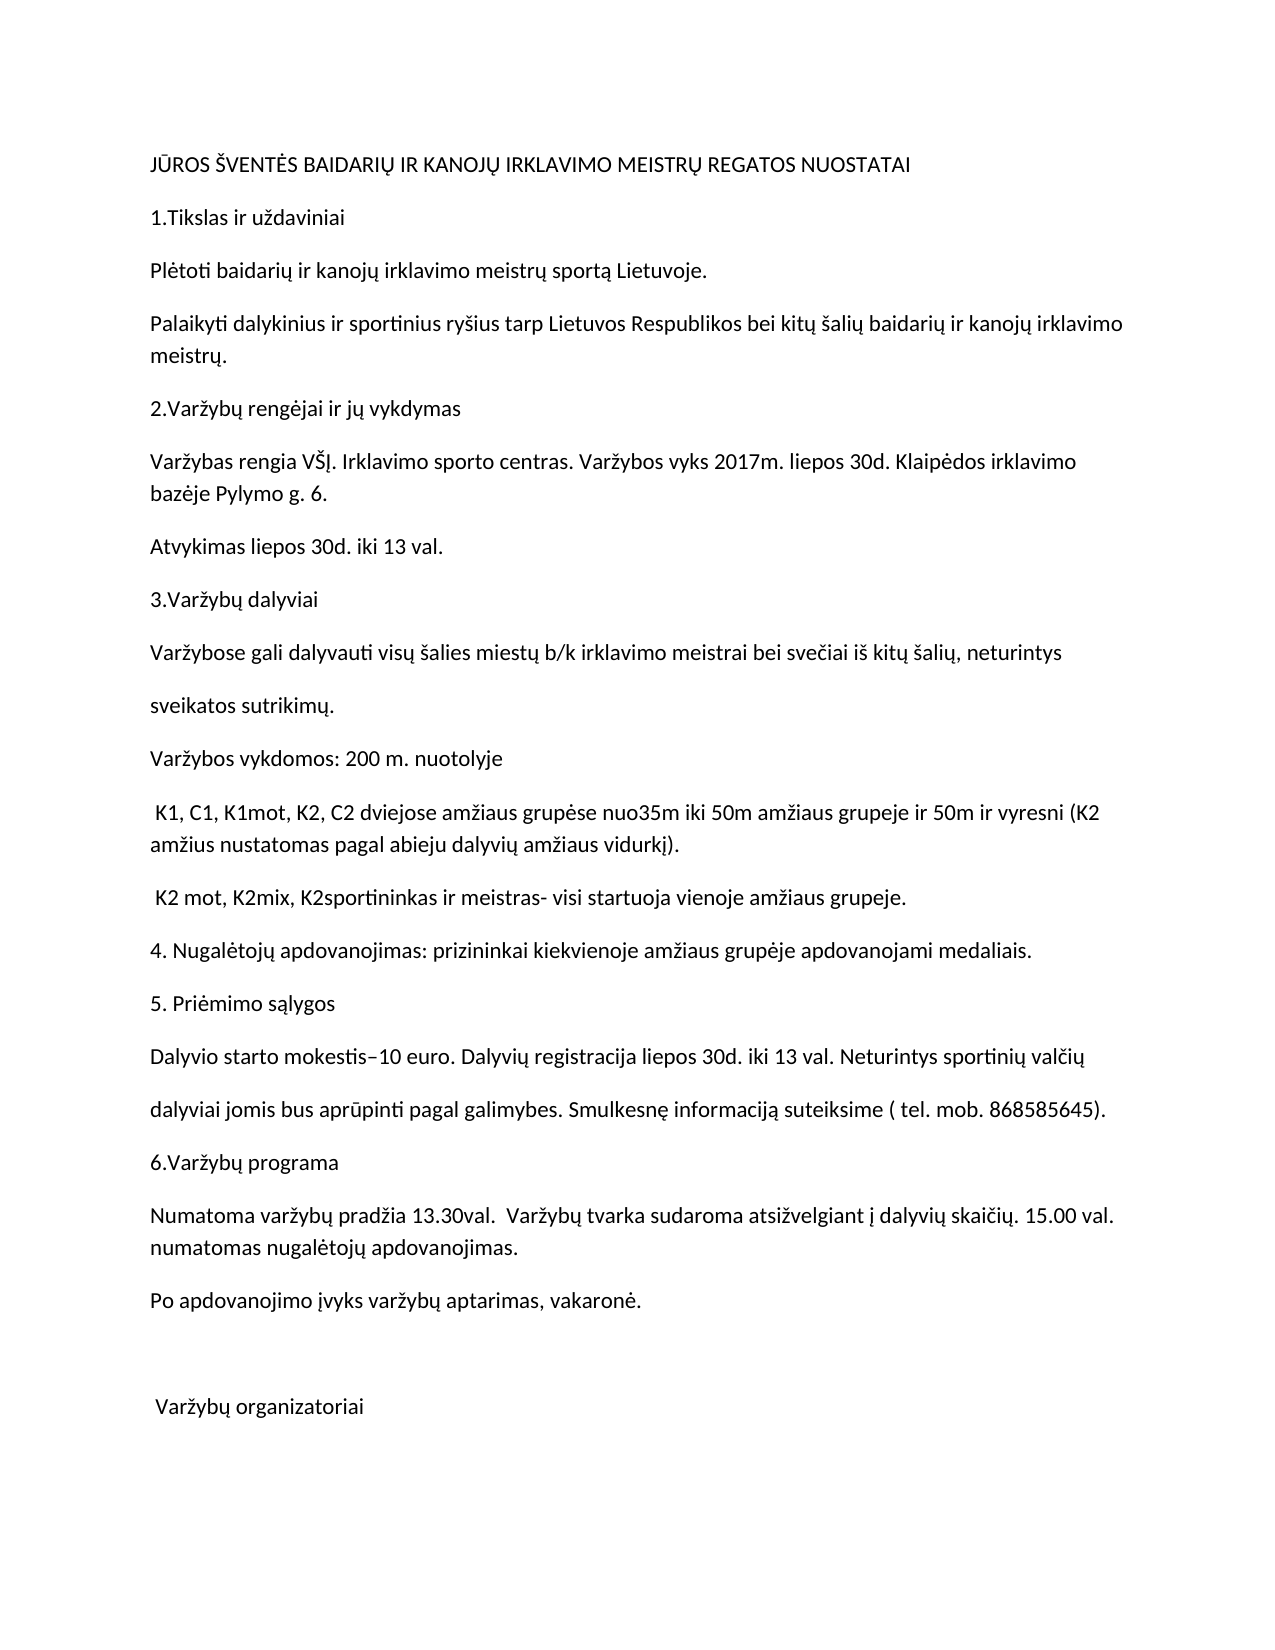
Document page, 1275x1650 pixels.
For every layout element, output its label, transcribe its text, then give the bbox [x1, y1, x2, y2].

text Palaikyti dalykinius ir sportinius ryšius tarp Lietuvos Respublikos bei kitų šalių baidarių ir kanojų irklavimo meistrų. [150, 309, 1125, 369]
text 2.Varžybų rengėjai ir jų vykdymas [150, 394, 1125, 422]
text Plėtoti baidarių ir kanojų irklavimo meistrų sportą Lietuvoje. [150, 256, 1125, 284]
text 6.Varžybų programa [150, 1148, 1125, 1176]
text 1.Tikslas ir uždaviniai [150, 203, 1125, 231]
text Po apdovanojimo įvyks varžybų aptarimas, vakaronė. [150, 1286, 1125, 1314]
text Atvykimas liepos 30d. iki 13 val. [150, 532, 1125, 561]
text JŪROS ŠVENTĖS BAIDARIŲ IR KANOJŲ IRKLAVIMO MEISTRŲ REGATOS NUOSTATAI [150, 150, 1125, 178]
text Dalyvio starto mokestis–10 euro. Dalyvių registracija liepos 30d. iki 13 val. Neturintys sportinių valčių [150, 1042, 1125, 1070]
text Varžybų organizatoriai [150, 1392, 1125, 1420]
text Varžybas rengia VŠĮ. Irklavimo sporto centras. Varžybos vyks 2017m. liepos 30d. Klaipėdos irklavimo bazėje Pylymo g. 6. [150, 447, 1125, 507]
text Numatoma varžybų pradžia 13.30val. Varžybų tvarka sudaroma atsižvelgiant į dalyvių skaičių. 15.00 val. numatomas nugalėtojų apdovanojimas. [150, 1201, 1125, 1261]
text Varžybos vykdomos: 200 m. nuotolyje [150, 744, 1125, 773]
text dalyviai jomis bus aprūpinti pagal galimybes. Smulkesnę informaciją suteiksime ( tel. mob. 868585645). [150, 1095, 1125, 1123]
text K1, C1, K1mot, K2, C2 dviejose amžiaus grupėse nuo35m iki 50m amžiaus grupeje ir 50m ir vyresni (K2 amžius nustatomas pagal abieju dalyvių amžiaus vidurkį). [150, 798, 1125, 858]
text sveikatos sutrikimų. [150, 692, 1125, 719]
text 5. Priėmimo sąlygos [150, 989, 1125, 1017]
text Varžybose gali dalyvauti visų šalies miestų b/k irklavimo meistrai bei svečiai iš kitų šalių, neturintys [150, 638, 1125, 667]
text 4. Nugalėtojų apdovanojimas: prizininkai kiekvienoje amžiaus grupėje apdovanojami medaliais. [150, 936, 1125, 964]
text 3.Varžybų dalyviai [150, 586, 1125, 613]
text K2 mot, K2mix, K2sportininkas ir meistras- visi startuoja vienoje amžiaus grupeje. [150, 883, 1125, 911]
